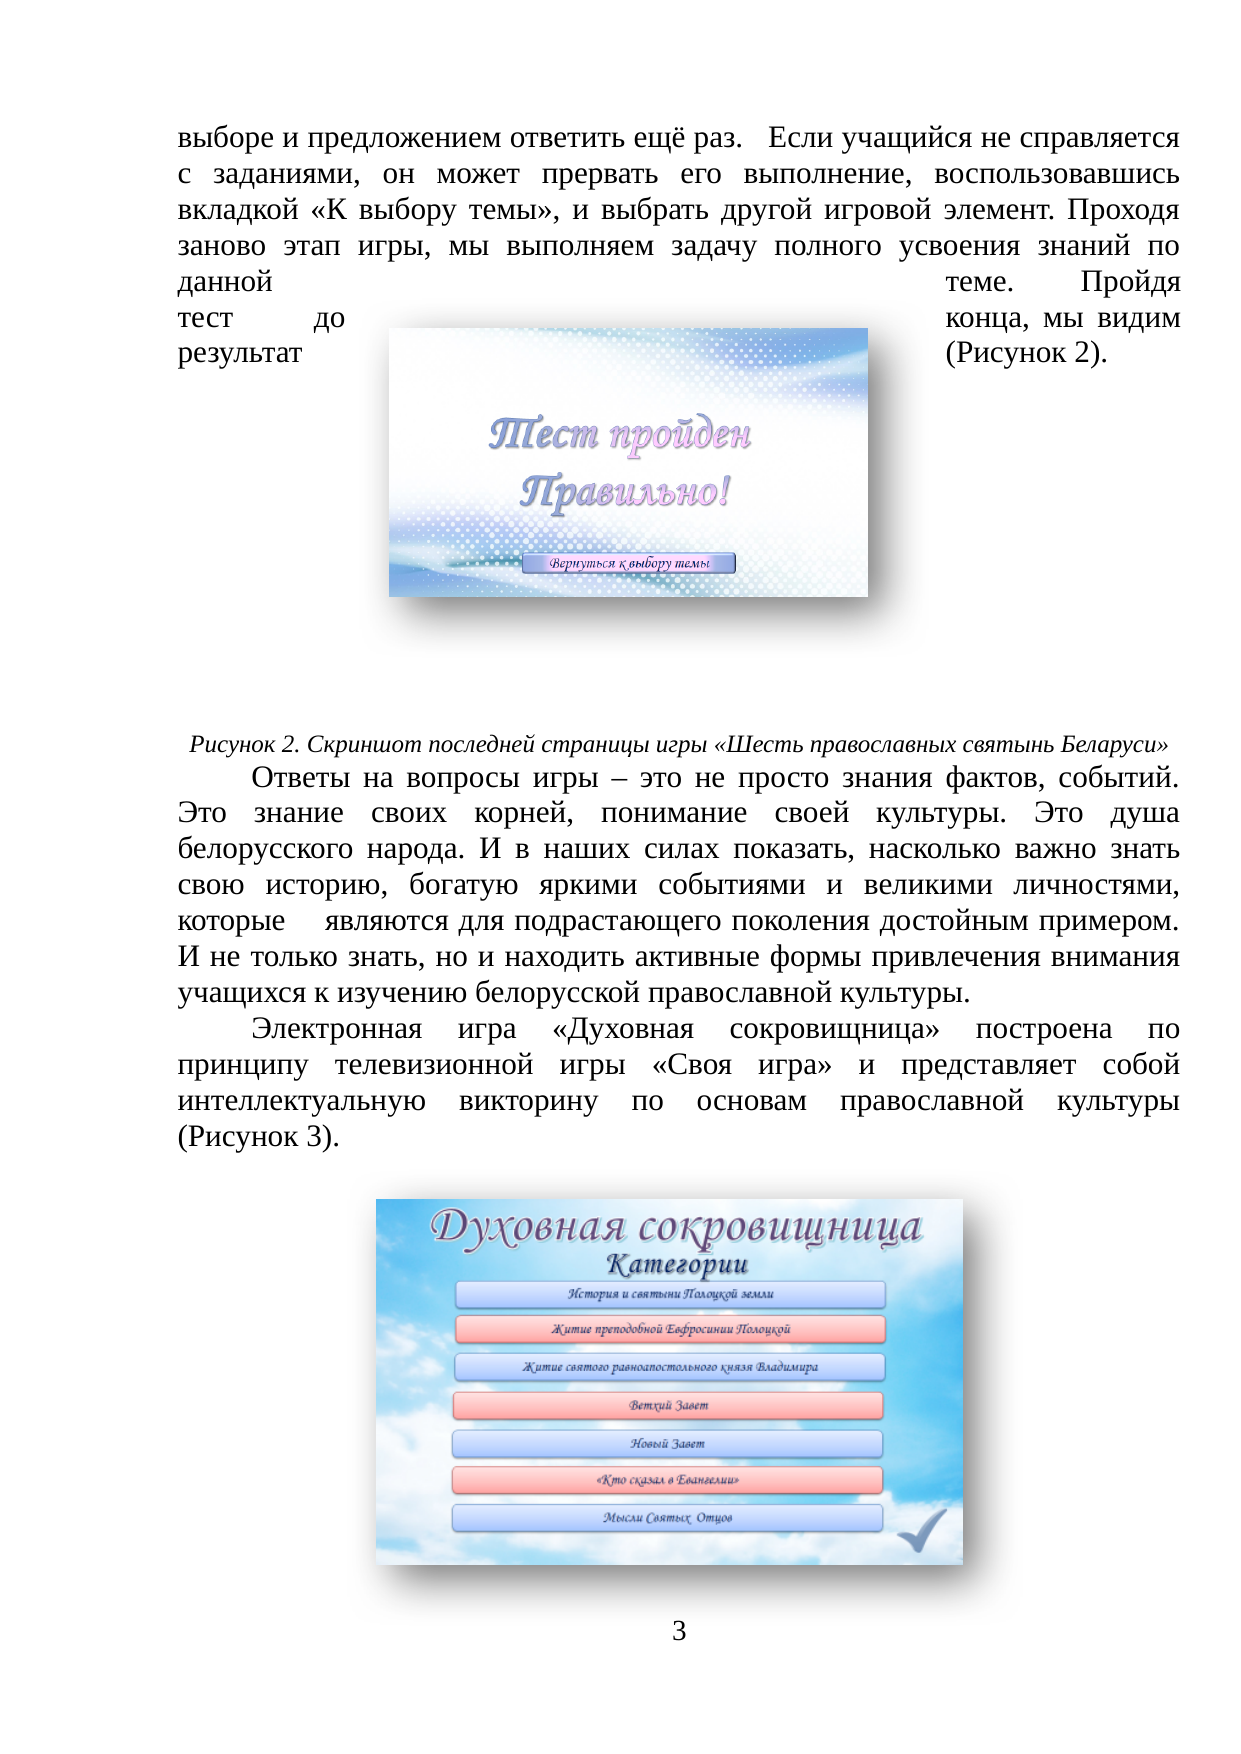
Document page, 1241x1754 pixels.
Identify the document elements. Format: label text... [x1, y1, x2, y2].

subtitle Электронная игра «Духовная сокровищница» построена по принципу телевизионной игры «Своя игра» и представляет собой интеллектуальную викторину по основам православной культуры (Рисунок 3). [177, 1009, 1181, 1153]
picture [376, 1199, 963, 1565]
subtitle Ответы на вопросы игры – это не просто знания фактов, событий. Это знание своих корней, понимание своей культуры. Это душа белорусского народа. И в наших силах показать, насколько важно знать свою историю, богатую яркими событиями и великими личностями, которые являются для подрастающего поколения достойным примером. И не только знать, но и находить активные формы привлечения внимания учащихся к изучению белорусской православной культуры. [177, 758, 1181, 1009]
picture [389, 328, 868, 597]
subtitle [177, 118, 1181, 370]
subtitle Рисунок 2. Скриншот последней страницы игры «Шесть православных святынь Беларуси» [177, 729, 1181, 758]
